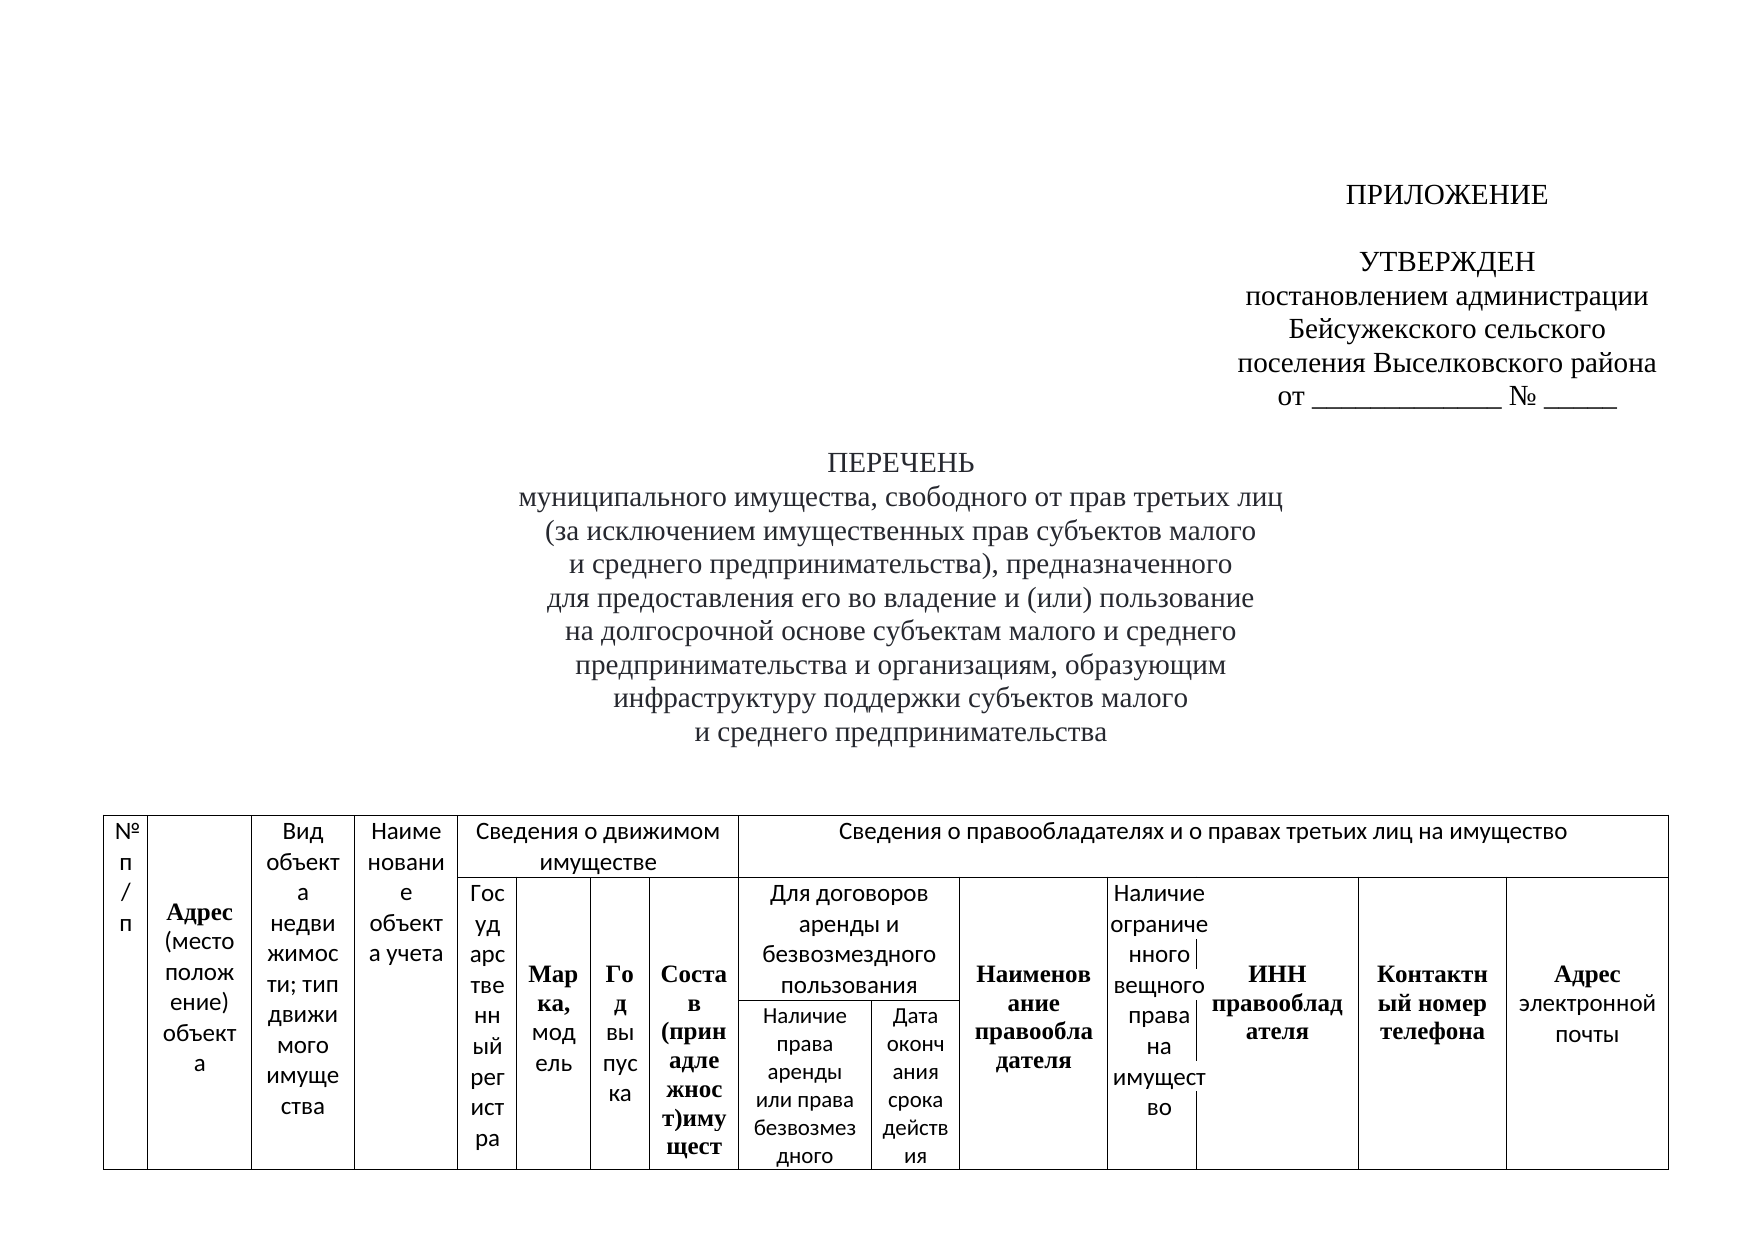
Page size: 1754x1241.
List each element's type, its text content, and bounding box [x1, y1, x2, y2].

text постановлением администрации [118, 278, 1683, 311]
text Бейсужекского сельского [118, 311, 1683, 345]
text поселения Выселковского района [118, 345, 1683, 378]
subtitle предпринимательства и организациям, образующим [118, 647, 1683, 680]
text ПРИЛОЖЕНИЕ [118, 177, 1683, 211]
table_cell Наличие права аренды или права безвозмездного пользования [739, 1001, 776, 1169]
subtitle ПЕРЕЧЕНЬ [118, 446, 1683, 479]
text от _____________ № _____ [118, 378, 1683, 412]
subtitle инфраструктуру поддержки субъектов малого [118, 680, 1683, 714]
table_header Наименование объекта учета [355, 816, 457, 1169]
table_cell Наименование правообладателя [960, 878, 1107, 1169]
table_cell Год выпуска [591, 878, 649, 1169]
table_cell Дата окончания срока действия договора (при наличии) [872, 1001, 904, 1169]
subtitle на долгосрочной основе субъектам малого и среднего [118, 613, 1683, 647]
table_header Сведения о правообладателях и о правах третьих лиц на имущество [739, 816, 1668, 877]
table_cell Контактный номер телефона [1359, 878, 1506, 1169]
table_header №п/п [104, 816, 147, 1169]
subtitle для предоставления его во владение и (или) пользование [118, 580, 1683, 613]
text УТВЕРЖДЕН [118, 244, 1683, 278]
subtitle и среднего предпринимательства), предназначенного [118, 546, 1683, 580]
table_header Адрес (местоположение) объекта [148, 816, 251, 1169]
table_cell Дата окончания срока действия договора (при наличии) [927, 1001, 959, 1169]
table_header Сведения о движимом имуществе [657, 816, 738, 877]
table_cell Для договоров аренды и безвозмездного пользования [899, 878, 959, 1000]
table_cell Государственный регистрационный знак (при наличии) [458, 878, 516, 1169]
subtitle (за исключением имущественных прав субъектов малого [118, 513, 1683, 546]
table_cell Состав (принадлежност)имущества [650, 878, 738, 1169]
table_header Сведения о движимом имуществе [458, 816, 539, 877]
table_cell Адрес электронной почты [1507, 878, 1668, 1169]
table_cell Наличие права аренды или права безвозмездного пользования [833, 1001, 871, 1169]
table_cell Марка, модель [517, 878, 590, 1169]
subtitle муниципального имущества, свободного от прав третьих лиц [118, 479, 1683, 513]
table_cell Для договоров аренды и безвозмездного пользования [739, 878, 799, 1000]
table_header Вид объекта недвижимости; тип движимого имущества [252, 816, 354, 1169]
table_cell ИНН правообладателя [1197, 878, 1358, 1169]
table_cell Наличие ограниченного вещного права на имущество [1108, 878, 1196, 1169]
subtitle и среднего предпринимательства [118, 714, 1683, 747]
